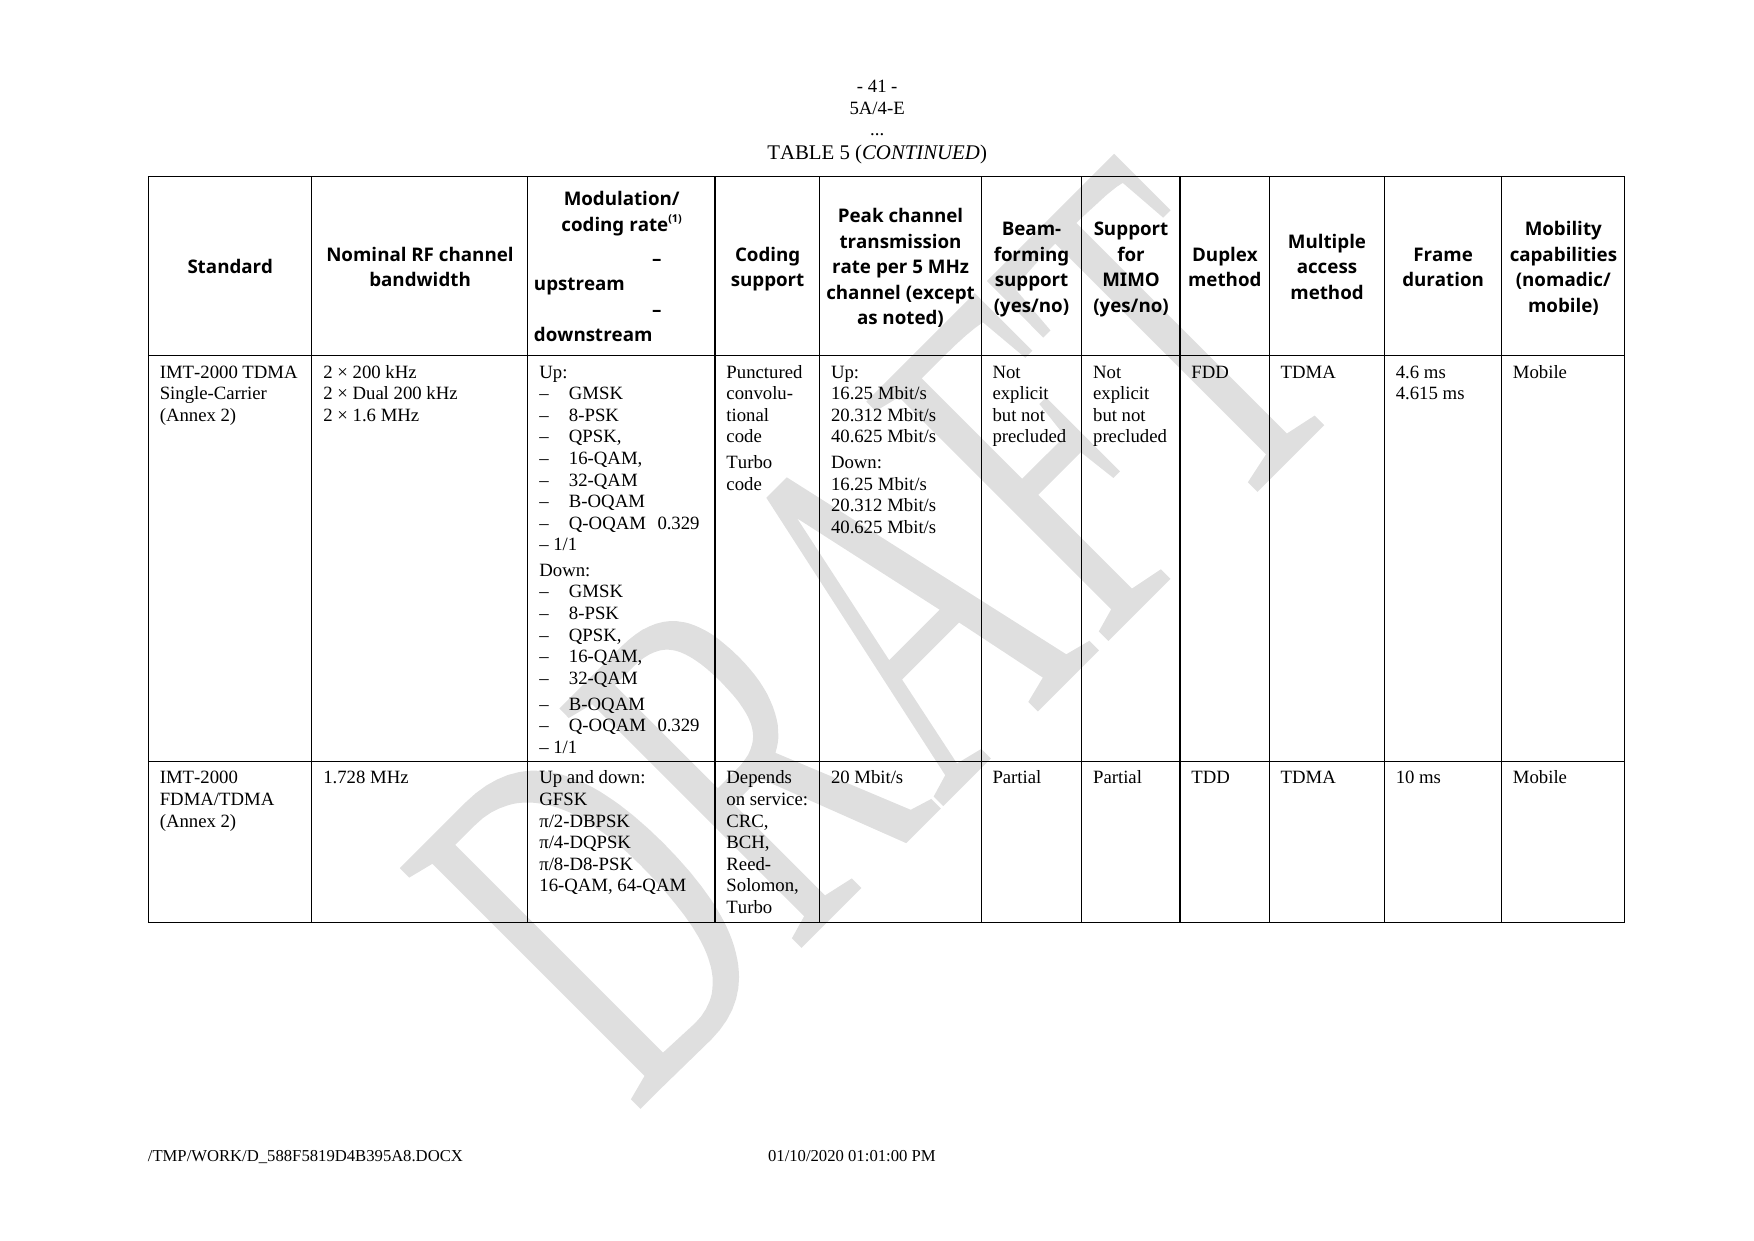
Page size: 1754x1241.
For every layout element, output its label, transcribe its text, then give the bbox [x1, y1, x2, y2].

table_header Coding support [716, 177, 819, 355]
table_cell 10 ms [1385, 762, 1501, 922]
table_cell FDD [1181, 356, 1269, 761]
table_cell Not explicit but not precluded [1082, 356, 1179, 761]
text TABLE 5 (continued) [148, 140, 1606, 164]
table_header Mobility capabilities (nomadic/ mobile) [1502, 177, 1624, 355]
table_cell Punctured convolu- tional code Turbo code [716, 356, 819, 761]
table_header Beam-forming support (yes/no) [982, 177, 1081, 355]
table_cell Up: – GMSK – 8-PSK – QPSK, – 16-QAM, – 32-QAM – B-OQAM – Q-OQAM 0.329 – 1/1 Down: – GMSK – 8-PSK – QPSK, – 16-QAM, – 32-QAM – B-OQAM – Q-OQAM 0.329 – 1/1 [528, 356, 714, 761]
table_cell Up: 16.25 Mbit/s 20.312 Mbit/s 40.625 Mbit/s Down: 16.25 Mbit/s 20.312 Mbit/s 40.625 Mbit/s [820, 356, 981, 761]
table_cell Depends on service: CRC, BCH, Reed-Solomon, Turbo [716, 762, 819, 922]
table_cell TDMA [1270, 356, 1384, 761]
table_cell TDMA [1270, 762, 1384, 922]
table_header Frame duration [1385, 177, 1501, 355]
table_cell 1.728 MHz [312, 762, 527, 922]
table_cell IMT-2000 TDMA Single-Carrier (Annex 2) [149, 356, 311, 761]
table_cell Mobile [1502, 762, 1624, 922]
table_header Multiple access method [1270, 177, 1384, 355]
table_header Support for MIMO (yes/no) [1082, 177, 1179, 355]
table_cell Partial [982, 762, 1081, 922]
table_header Peak channel transmission rate per 5 MHz channel (except as noted) [820, 177, 981, 355]
table_header Standard [149, 177, 311, 355]
table_cell Up and down: GFSK π/2-DBPSK π/4-DQPSK π/8-D8-PSK 16-QAM, 64-QAM [528, 762, 714, 922]
table_cell IMT-2000 FDMA/TDMA (Annex 2) [149, 762, 311, 922]
table_cell Partial [1082, 762, 1179, 922]
table_header Modulation/ coding rate(1) – upstream – downstream [528, 177, 714, 355]
table_cell 4.6 ms 4.615 ms [1385, 356, 1501, 761]
table_cell TDD [1181, 762, 1269, 922]
table_cell Not explicit but not precluded [982, 356, 1081, 761]
table_header Nominal RF channel bandwidth [312, 177, 527, 355]
table_cell 20 Mbit/s [820, 762, 981, 922]
table_header Duplex method [1181, 177, 1269, 355]
table_cell Mobile [1502, 356, 1624, 761]
table_cell 2 × 200 kHz 2 × Dual 200 kHz 2 × 1.6 MHz [312, 356, 527, 761]
